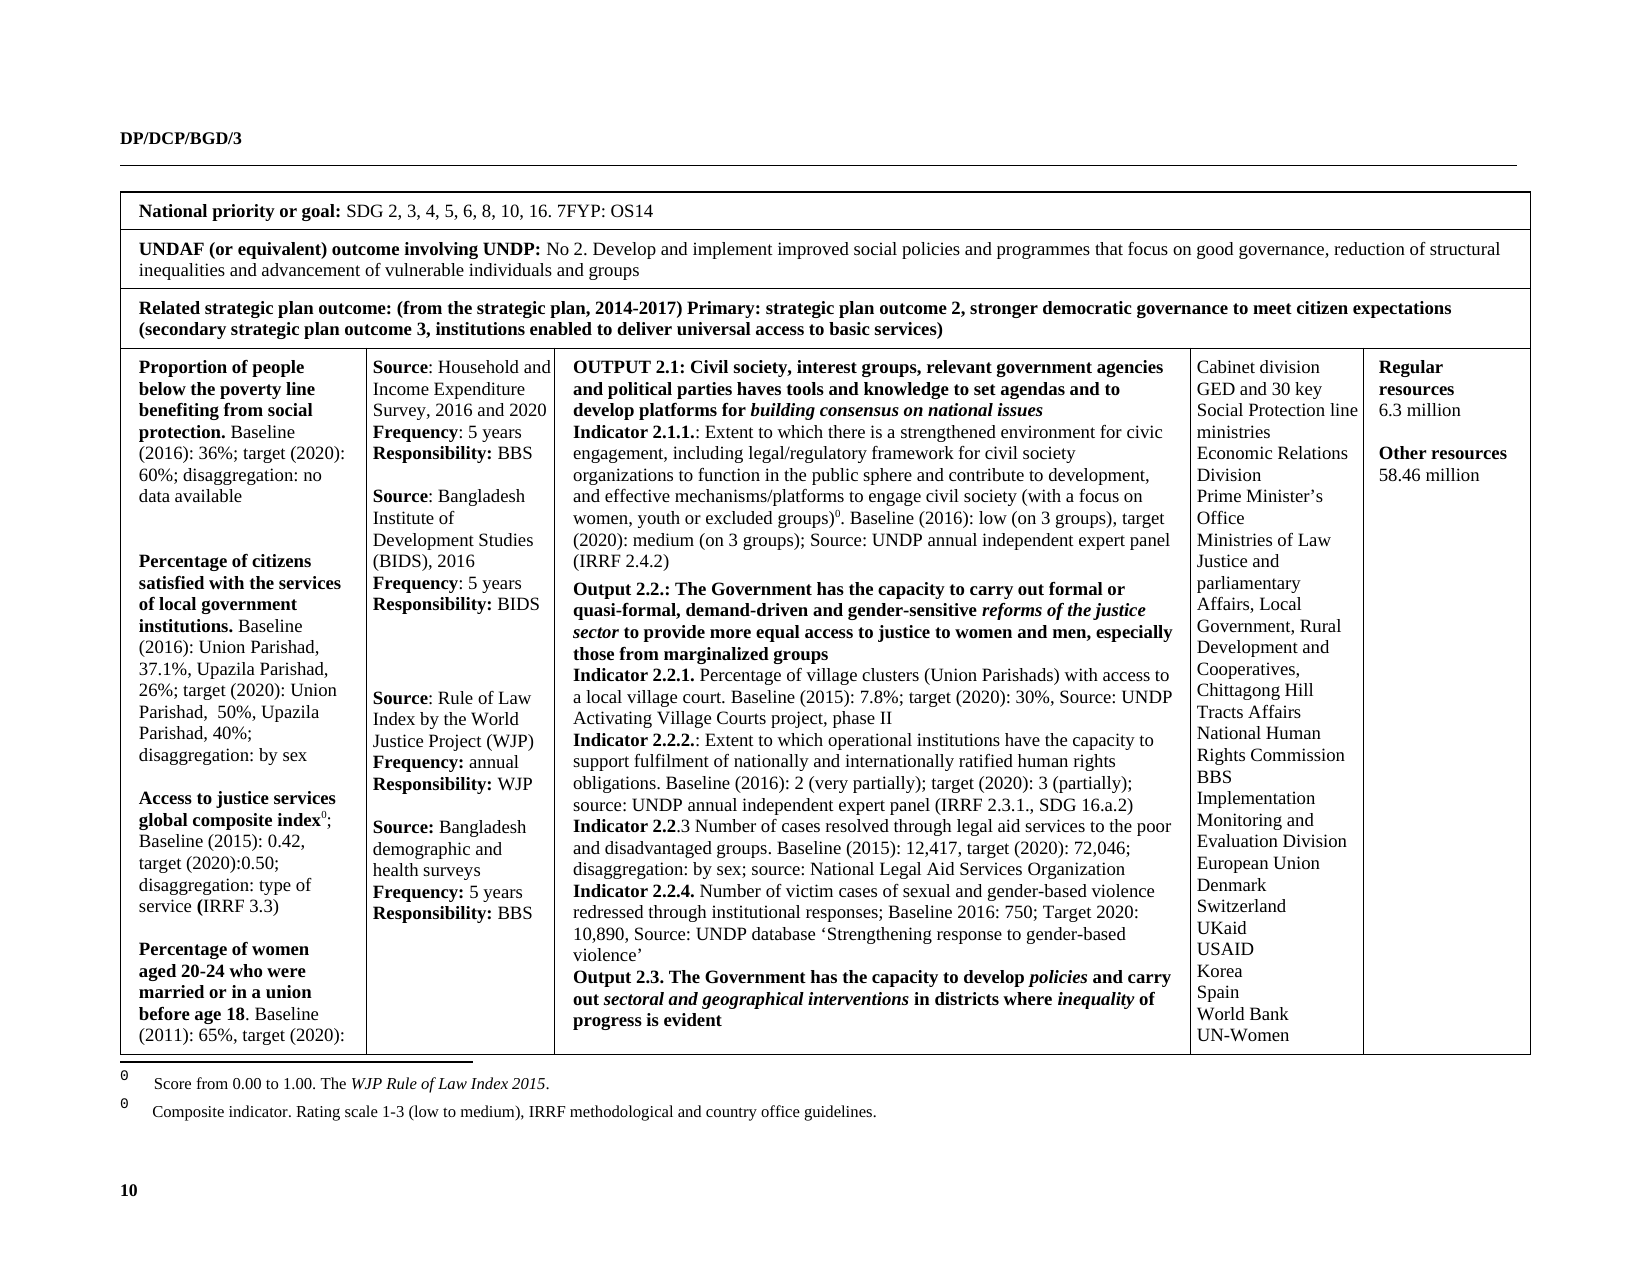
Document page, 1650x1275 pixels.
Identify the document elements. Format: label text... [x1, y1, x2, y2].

table_cell National priority or goal: SDG 2, 3, 4, 5, 6, 8, 10, 16. 7FYP: OS14 [121, 193, 1530, 229]
table_cell UNDAF (or equivalent) outcome involving UNDP: No 2. Develop and implement improved social policies and programmes that focus on good governance, reduction of structural inequalities and advancement of vulnerable individuals and groups [121, 230, 1530, 288]
table_cell OUTPUT 2.1: Civil society, interest groups, relevant government agencies and political parties haves tools and knowledge to set agendas and to develop platforms for building consensus on national issues Indicator 2.1.1.: Extent to which there is a strengthened environment for civic engagement, including legal/regulatory framework for civil society organizations to function in the public sphere and contribute to development, and effective mechanisms/platforms to engage civil society (with a focus on women, youth or excluded groups). Baseline (2016): low (on 3 groups), target (2020): medium (on 3 groups); Source: UNDP annual independent expert panel (IRRF 2.4.2) Output 2.2.: The Government has the capacity to carry out formal or quasi-formal, demand-driven and gender-sensitive reforms of the justice sector to provide more equal access to justice to women and men, especially those from marginalized groups Indicator 2.2.1. Percentage of village clusters (Union Parishads) with access to a local village court. Baseline (2015): 7.8%; target (2020): 30%, Source: UNDP Activating Village Courts project, phase II Indicator 2.2.2.: Extent to which operational institutions have the capacity to support fulfilment of nationally and internationally ratified human rights obligations. Baseline (2016): 2 (very partially); target (2020): 3 (partially); source: UNDP annual independent expert panel (IRRF 2.3.1., SDG 16.a.2) Indicator 2.2.3 Number of cases resolved through legal aid services to the poor and disadvantaged groups. Baseline (2015): 12,417, target (2020): 72,046; disaggregation: by sex; source: National Legal Aid Services Organization Indicator 2.2.4. Number of victim cases of sexual and gender-based violence redressed through institutional responses; Baseline 2016: 750; Target 2020: 10,890, Source: UNDP database ‘Strengthening response to gender-based violence’ Output 2.3. The Government has the capacity to develop policies and carry out sectoral and geographical interventions in districts where inequality of progress is evident Indicator 2.3.1. Level of capacity of subnational governments/ administrations for planning, budgeting and monitoring basic services delivery. Baseline (2016):3 (Partial capacity in place), Target (2020): 4 (Capacity largely in place). Source: UNDP midterm evaluation of Union Parishad Governance Project and Upazila Governance Project, 2014; annual independent expert panel for 2016-2020 (IRRF 3.2.2) Indicator 2.3.2. Extent to which policy and institutional reforms increase access to social protection schemes targeting the poor and other at-risk groups. Baseline (2014): 3, target (2020): 5; Source: UNDP annual independent expert panel (IRRF 1.2.1.A) Indicator 2.3.3. Proportion of underserved citizens who received electronic payment for social safety-net services. Baseline (2016): women: 0%, men:0%, total: 0%; target (2020): women: 20%, men: 20%, total: 20%; disaggregation: by sex Indicator 2.3.4. Number of times electronic public administrative services are accessed by members of underserved communities. Baseline (2016): 0.5 million, target (2020): 24 million [555, 349, 1190, 1053]
table_cell Source: Household and Income Expenditure Survey, 2016 and 2020 Frequency: 5 years Responsibility: BBS Source: Bangladesh Institute of Development Studies (BIDS), 2016 Frequency: 5 years Responsibility: BIDS Source: Rule of Law Index by the World Justice Project (WJP) Frequency: annual Responsibility: WJP Source: Bangladesh demographic and health surveys Frequency: 5 years Responsibility: BBS [367, 349, 554, 1053]
table_cell Related strategic plan outcome: (from the strategic plan, 2014-2017) Primary: strategic plan outcome 2, stronger democratic governance to meet citizen expectations (secondary strategic plan outcome 3, institutions enabled to deliver universal access to basic services) [121, 289, 1530, 347]
table_cell Regular resources 6.3 million Other resources 58.46 million [1364, 349, 1530, 1053]
table_cell Proportion of people below the poverty line benefiting from social protection. Baseline (2016): 36%; target (2020): 60%; disaggregation: no data available Percentage of citizens satisfied with the services of local government institutions. Baseline (2016): Union Parishad, 37.1%, Upazila Parishad, 26%; target (2020): Union Parishad, 50%, Upazila Parishad, 40%; disaggregation: by sex Access to justice services global composite index; Baseline (2015): 0.42, target (2020):0.50; disaggregation: type of service (IRRF 3.3) Percentage of women aged 20-24 who were married or in a union before age 18. Baseline (2011): 65%, target (2020): 30%, Disaggregation: none (7FYP/DRF59, SDG 5.3.1) [121, 349, 366, 1053]
table_cell Cabinet division GED and 30 key Social Protection line ministries Economic Relations Division Prime Minister’s Office Ministries of Law Justice and parliamentary Affairs, Local Government, Rural Development and Cooperatives, Chittagong Hill Tracts Affairs National Human Rights Commission BBS Implementation Monitoring and Evaluation Division European Union Denmark Switzerland UKaid USAID Korea Spain World Bank UN-Women ILO UNFPA UNICEF Bangladesh Rural Advancement Committee Innovation centres Nesta, Innovation for Poverty Action, MindLab, Singapore Global Centre for Public Service Excellence). [1191, 349, 1363, 1053]
